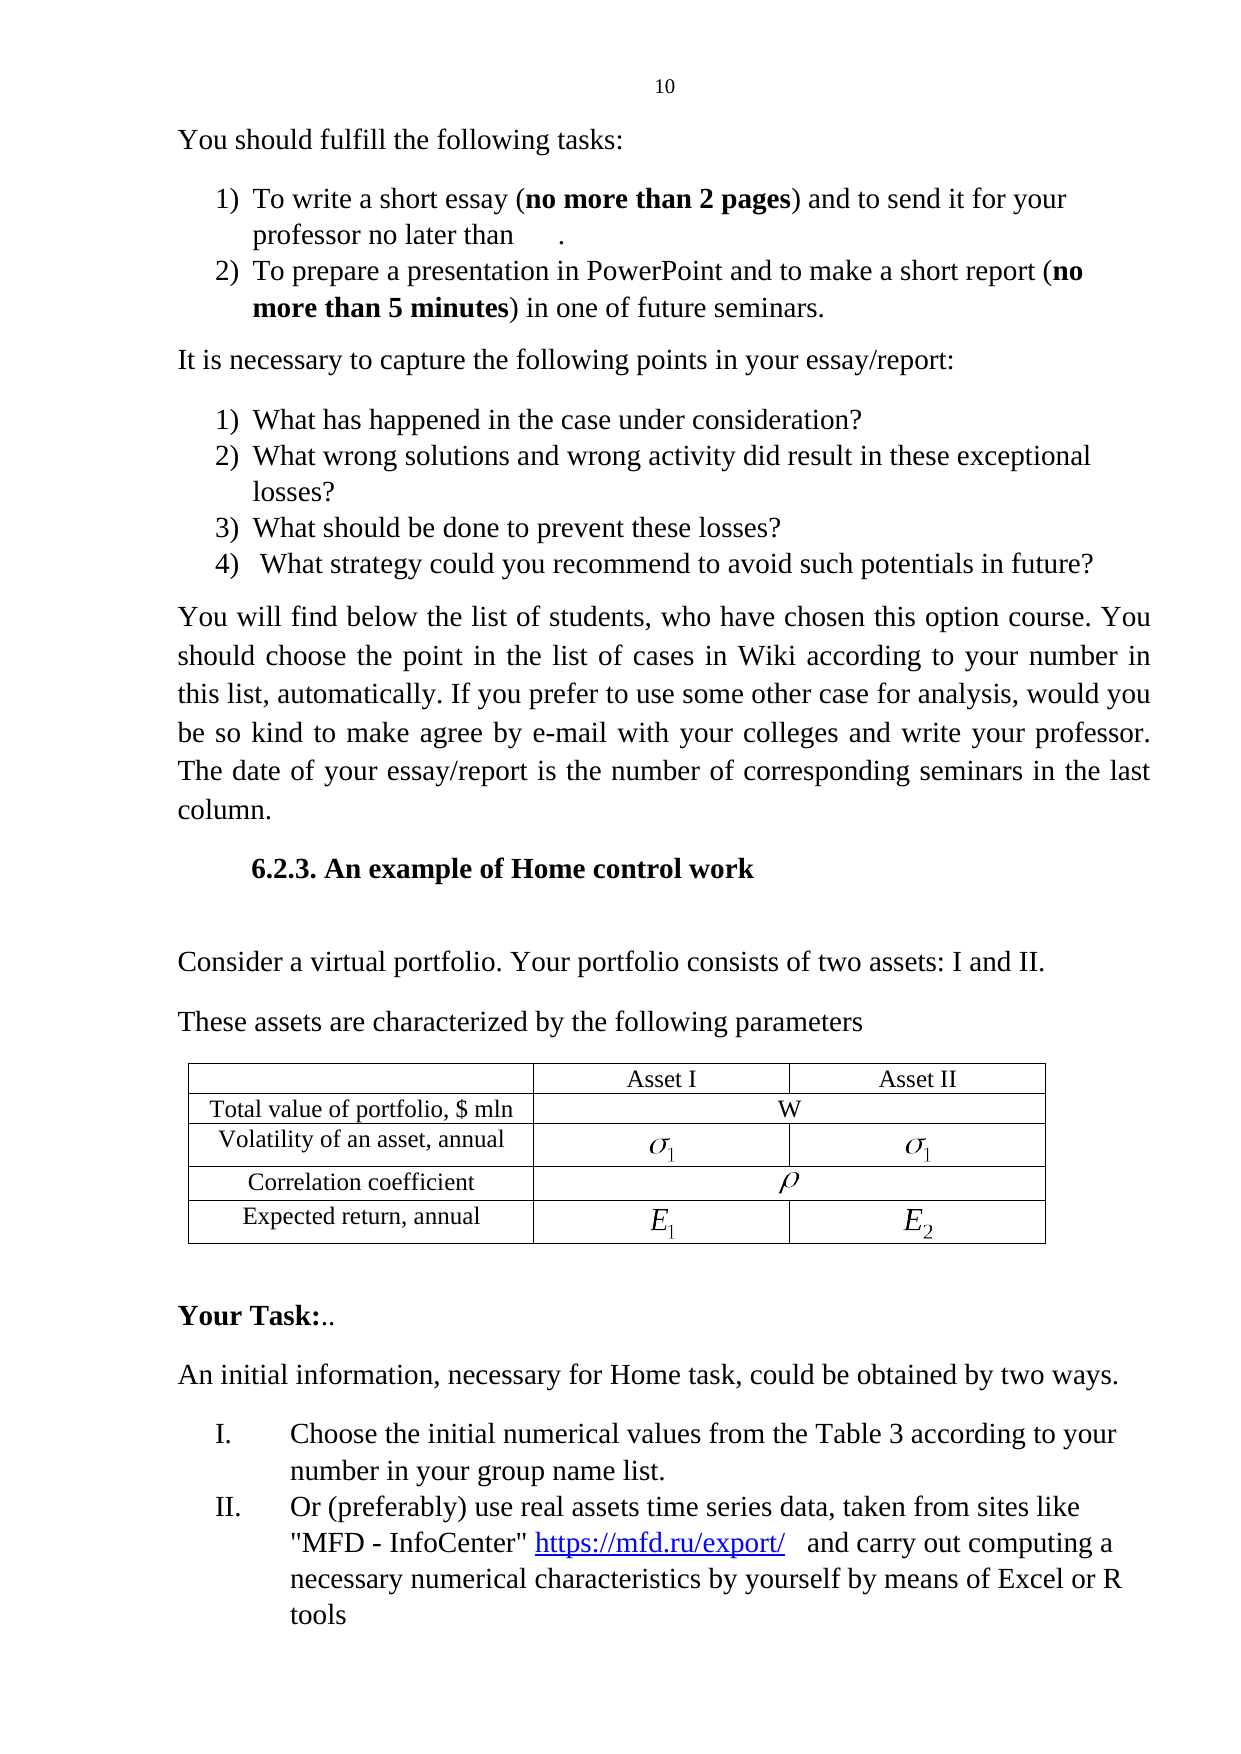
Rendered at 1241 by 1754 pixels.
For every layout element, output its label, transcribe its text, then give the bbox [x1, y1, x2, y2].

table_header [189, 1064, 533, 1093]
table_cell [534, 1201, 789, 1243]
text An initial information, necessary for Home task, could be obtained by two ways. [177, 1357, 1152, 1391]
list What wrong solutions and wrong activity did result in these exceptional losses? [215, 438, 1152, 508]
table_cell [790, 1201, 1045, 1243]
table_cell [790, 1124, 1045, 1166]
table_cell [534, 1167, 1045, 1200]
text 6.2.3. An example of Home control work [177, 851, 1152, 885]
list Or (preferably) use real assets time series data, taken from sites like "MFD - InfoCenter" https://mfd.ru/export/ and carry out computing a necessary numerical characteristics by yourself by means of Excel or R tools [215, 1489, 1152, 1631]
text You should fulfill the following tasks: [177, 122, 1152, 155]
table_cell W [534, 1094, 1045, 1123]
table_header Asset II [790, 1064, 1045, 1093]
table_cell Volatility of an asset, annual [189, 1124, 533, 1166]
list To write a short essay (no more than 2 pages) and to send it for your professor no later than . [215, 181, 1152, 251]
table_header Asset I [534, 1064, 789, 1093]
table_cell Total value of portfolio, $ mln [189, 1094, 533, 1123]
table_cell [534, 1124, 789, 1166]
text It is necessary to capture the following points in your essay/report: [177, 342, 1152, 376]
text You will find below the list of students, who have chosen this option course. You should choose the point in the list of cases in Wiki according to your number in this list, automatically. If you prefer to use some other case for analysis, would you be so kind to make agree by e-mail with your colleges and write your professor. The date of your essay/report is the number of corresponding seminars in the last column. [177, 599, 1152, 826]
list What strategy could you recommend to avoid such potentials in future? [215, 546, 1152, 580]
table_cell Expected return, annual [189, 1201, 533, 1243]
list To prepare a presentation in PowerPoint and to make a short report (no more than 5 minutes) in one of future seminars. [215, 253, 1152, 323]
text Your Task:.. [177, 1298, 1152, 1331]
text These assets are characterized by the following parameters [177, 1004, 1152, 1037]
list Choose the initial numerical values from the Table 3 according to your number in your group name list. [215, 1417, 1152, 1486]
table_cell Correlation coefficient [189, 1167, 533, 1200]
list What should be done to prevent these losses? [215, 510, 1152, 544]
list What has happened in the case under consideration? [215, 402, 1152, 435]
text Consider a virtual portfolio. Your portfolio consists of two assets: I and II. [177, 944, 1152, 978]
